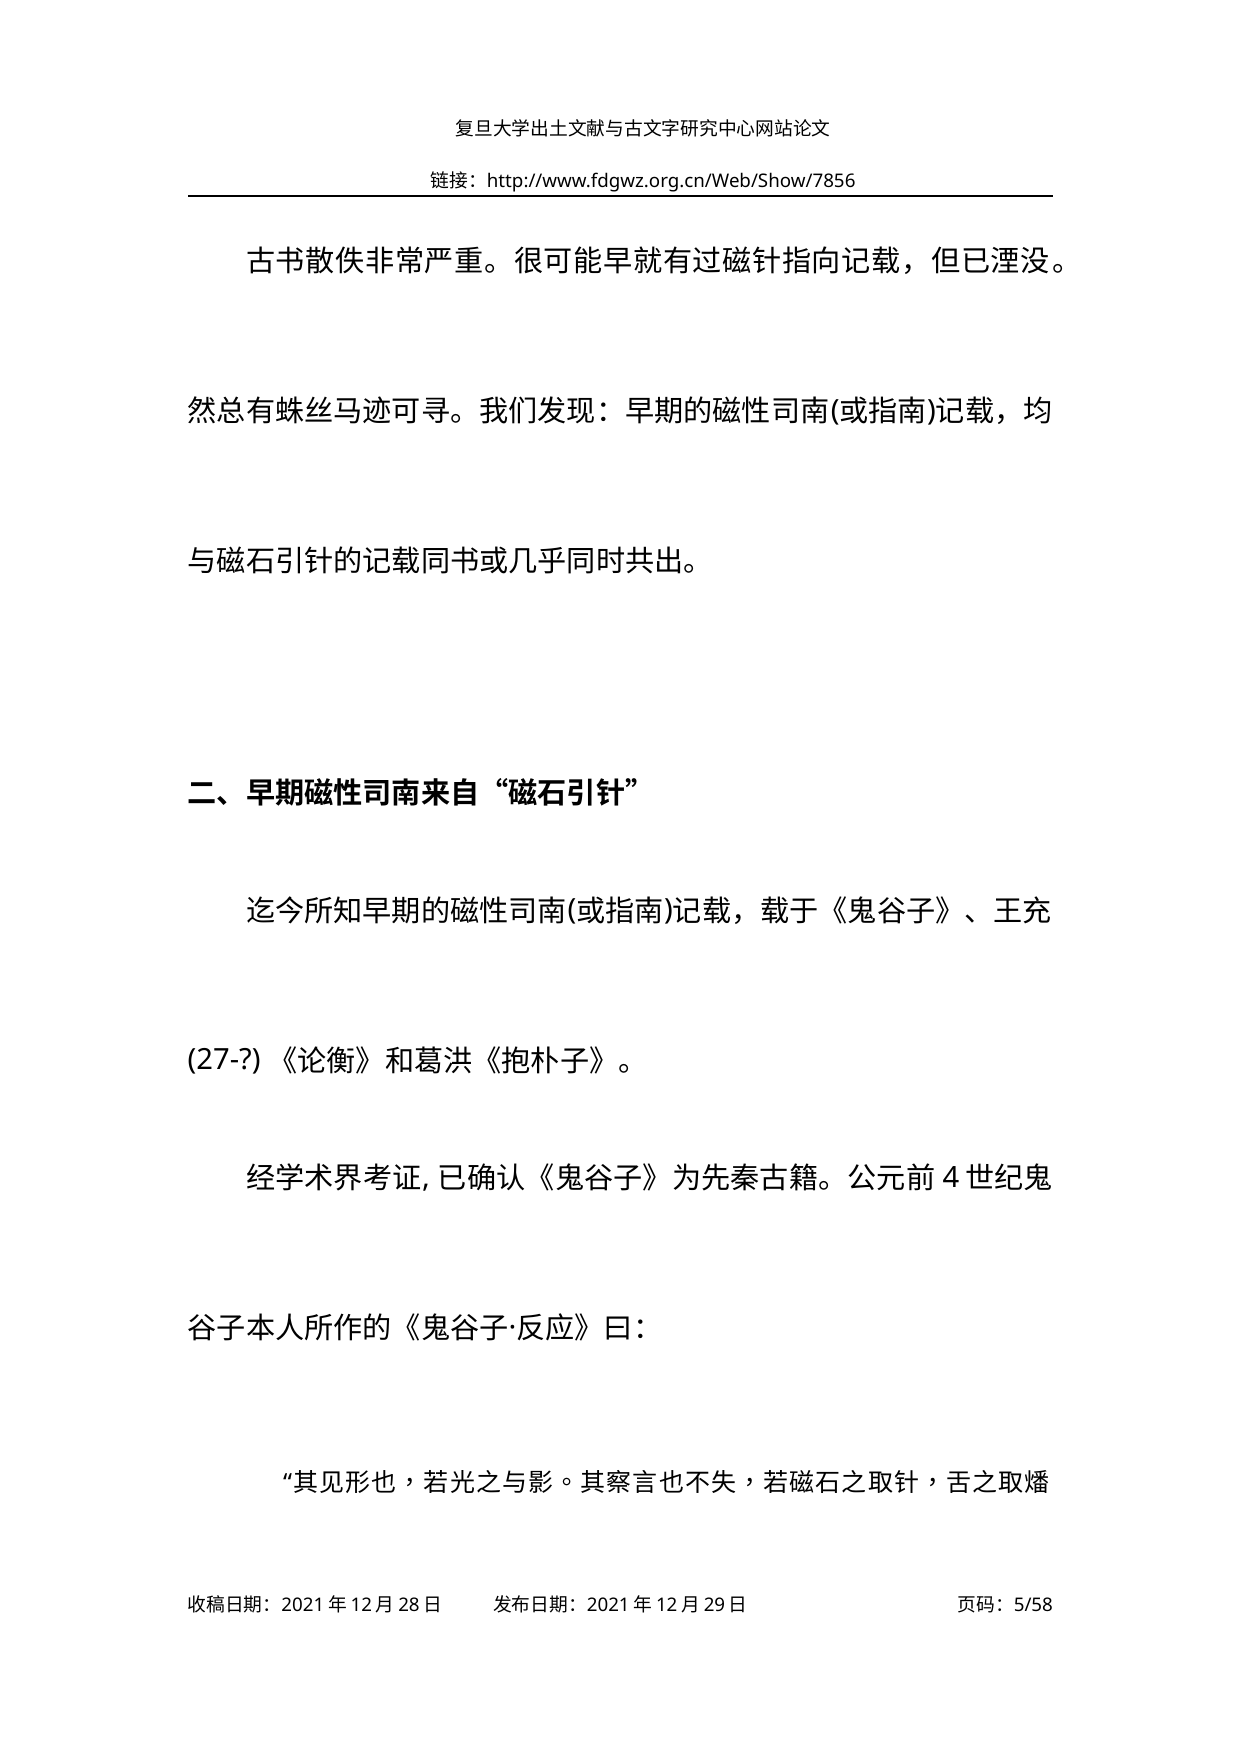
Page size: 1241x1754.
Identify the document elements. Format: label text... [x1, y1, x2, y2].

text 迄今所知早期的磁性司南(或指南)记载，载于《鬼谷子》、王充(27-?) 《论衡》和葛洪《抱朴子》。 [187, 871, 1053, 1096]
text 古书散佚非常严重。很可能早就有过磁针指向记载，但已湮没。然总有蛛丝马迹可寻。我们发现：早期的磁性司南(或指南)记载，均与磁石引针的记载同书或几乎同时共出。 [187, 222, 1053, 597]
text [231, 1462, 1053, 1499]
text 经学术界考证, 已确认《鬼谷子》为先秦古籍。公元前4世纪鬼谷子本人所作的《鬼谷子·反应》曰： [187, 1138, 1053, 1363]
text 二、早期磁性司南来自“磁石引针” [187, 754, 1053, 829]
